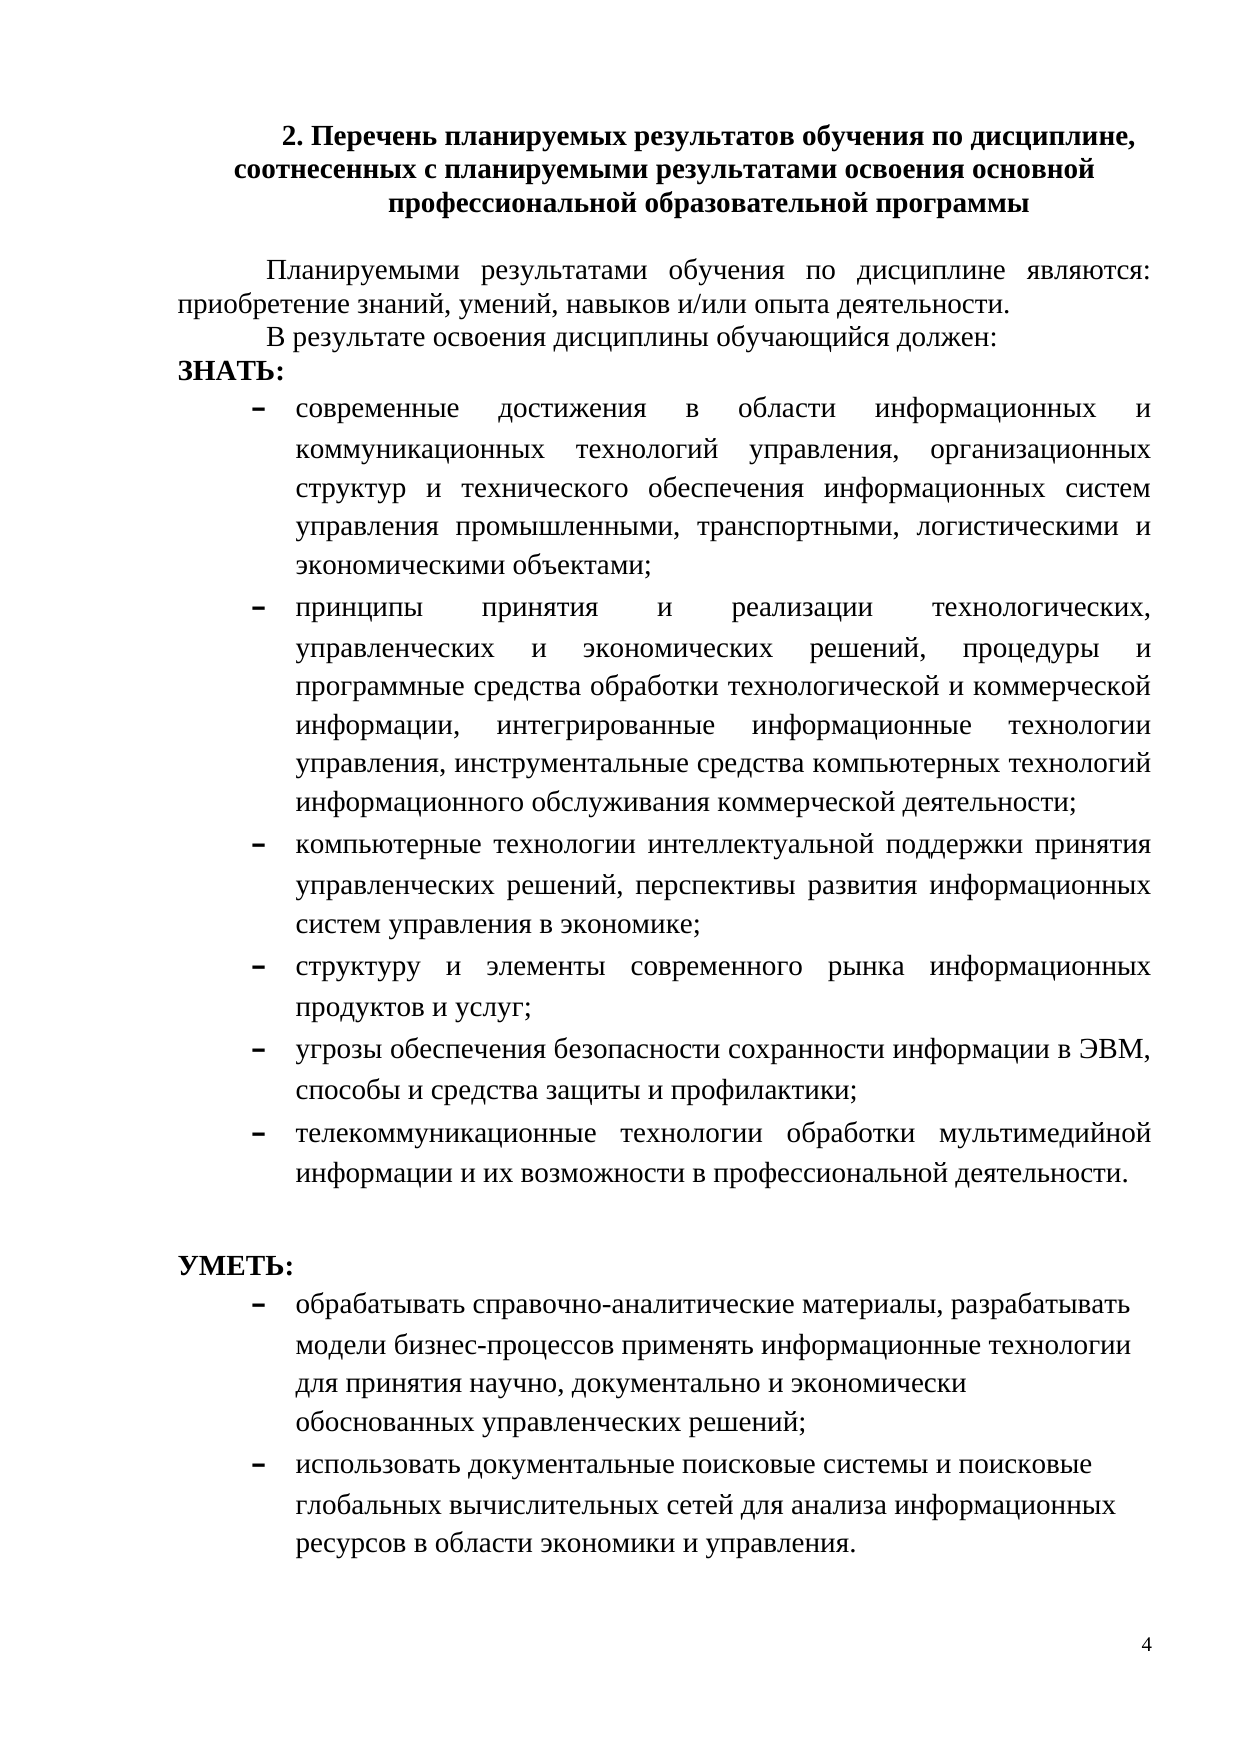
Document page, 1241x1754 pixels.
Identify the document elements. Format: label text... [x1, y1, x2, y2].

list принципы принятия и реализации технологических, управленческих и экономических решений, процедуры и программные средства обработки технологической и коммерческой информации, интегрированные информационные технологии управления, инструментальные средства компьютерных технологий информационного обслуживания коммерческой деятельности; [251, 585, 1152, 818]
text профессиональной образовательной программы [177, 185, 1152, 219]
text Планируемыми результатами обучения по дисциплине являются: приобретение знаний, умений, навыков и/или опыта деятельности. [177, 252, 1152, 319]
list телекоммуникационные технологии обработки мультимедийной информации и их возможности в профессиональной деятельности. [251, 1111, 1152, 1189]
text ЗНАТЬ: [177, 353, 1152, 386]
list обрабатывать справочно-аналитические материалы, разрабатывать модели бизнес-процессов применять информационные технологии для принятия научно, документально и экономически обоснованных управленческих решений; [251, 1282, 1152, 1437]
list структуру и элементы современного рынка информационных продуктов и услуг; [251, 944, 1152, 1023]
list использовать документальные поисковые системы и поисковые глобальных вычислительных сетей для анализа информационных ресурсов в области экономики и управления. [251, 1442, 1152, 1559]
text В результате освоения дисциплины обучающийся должен: [177, 319, 1152, 353]
list угрозы обеспечения безопасности сохранности информации в ЭВМ, способы и средства защиты и профилактики; [251, 1028, 1152, 1106]
text УМЕТЬ: [177, 1248, 1152, 1282]
text 2. Перечень планируемых результатов обучения по дисциплине, соотнесенных с планируемыми результатами освоения основной [177, 118, 1152, 185]
list современные достижения в области информационных и коммуникационных технологий управления, организационных структур и технического обеспечения информационных систем управления промышленными, транспортными, логистическими и экономическими объектами; [251, 386, 1152, 580]
list компьютерные технологии интеллектуальной поддержки принятия управленческих решений, перспективы развития информационных систем управления в экономике; [251, 823, 1152, 939]
